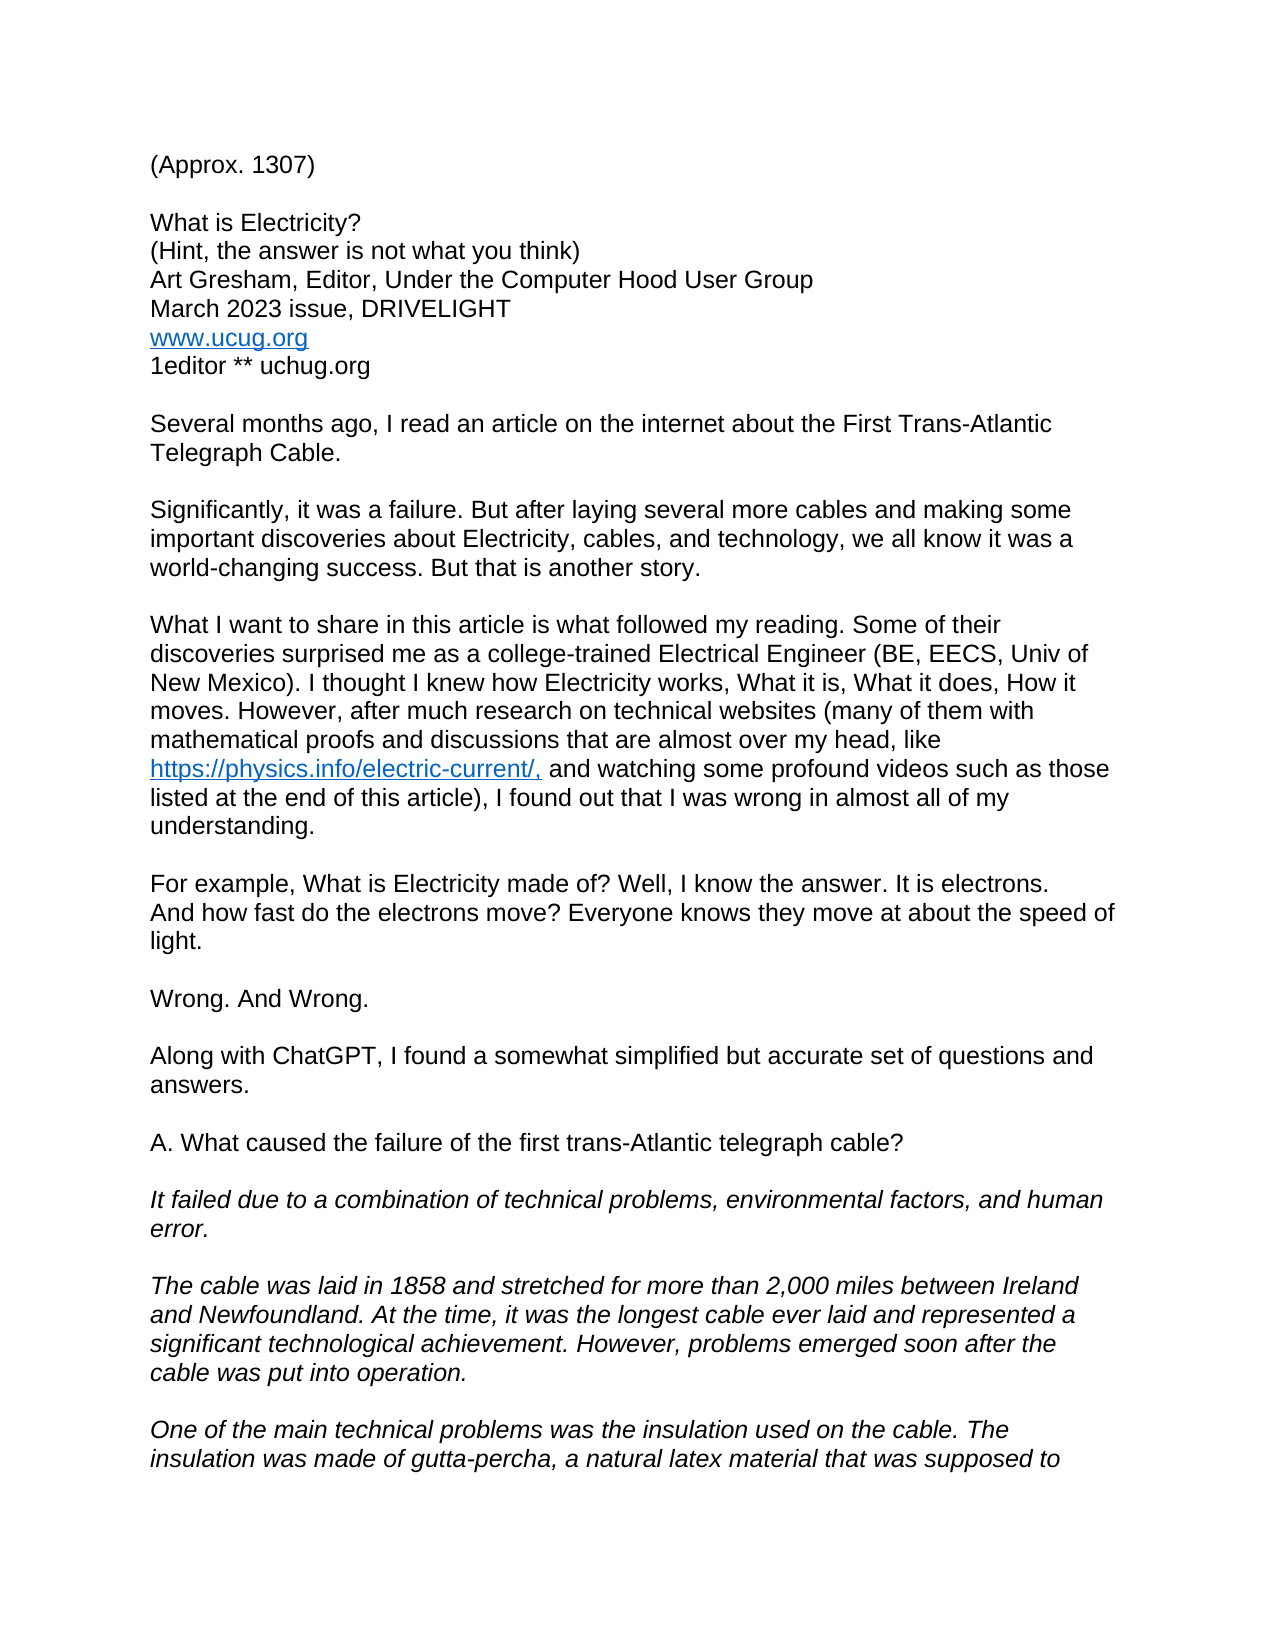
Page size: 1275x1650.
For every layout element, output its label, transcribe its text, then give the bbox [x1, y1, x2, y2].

text Significantly, it was a failure. But after laying several more cables and making some important discoveries about Electricity, cables, and technology, we all know it was a world-changing success. But that is another story. [150, 466, 1125, 610]
text www.ucug.org [150, 322, 1125, 351]
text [150, 1415, 1125, 1472]
text Along with ChatGPT, I found a somewhat simplified but accurate set of questions and answers. [150, 1041, 1125, 1127]
text For example, What is Electricity made of? Well, I know the answer. It is electrons. And how fast do the electrons move? Everyone knows they move at about the speed of light. [150, 840, 1125, 984]
text Several months ago, I read an article on the internet about the First Trans-Atlantic Telegraph Cable. [150, 409, 1125, 466]
text What I want to share in this article is what followed my reading. Some of their discoveries surprised me as a college-trained Electrical Engineer (BE, EECS, Univ of New Mexico). I thought I knew how Electricity works, What it is, What it does, How it moves. However, after much research on technical websites (many of them with mathematical proofs and discussions that are almost over my head, like https://physics.info/electric-current/, and watching some profound videos such as those listed at the end of this article), I found out that I was wrong in almost all of my understanding. [150, 610, 1125, 840]
text Wrong. And Wrong. [150, 984, 1125, 1041]
text 1editor ** uchug.org [150, 351, 1125, 409]
text March 2023 issue, DRIVELIGHT [150, 294, 1125, 322]
text What is Electricity? (Hint, the answer is not what you think) Art Gresham, Editor, Under the Computer Hood User Group [150, 207, 1125, 294]
text (Approx. 1307) [150, 150, 1125, 179]
text The cable was laid in 1858 and stretched for more than 2,000 miles between Ireland and Newfoundland. At the time, it was the longest cable ever laid and represented a significant technological achievement. However, problems emerged soon after the cable was put into operation. [150, 1271, 1125, 1415]
text It failed due to a combination of technical problems, environmental factors, and human error. [150, 1185, 1125, 1271]
text A. What caused the failure of the first trans-Atlantic telegraph cable? [150, 1127, 1125, 1185]
